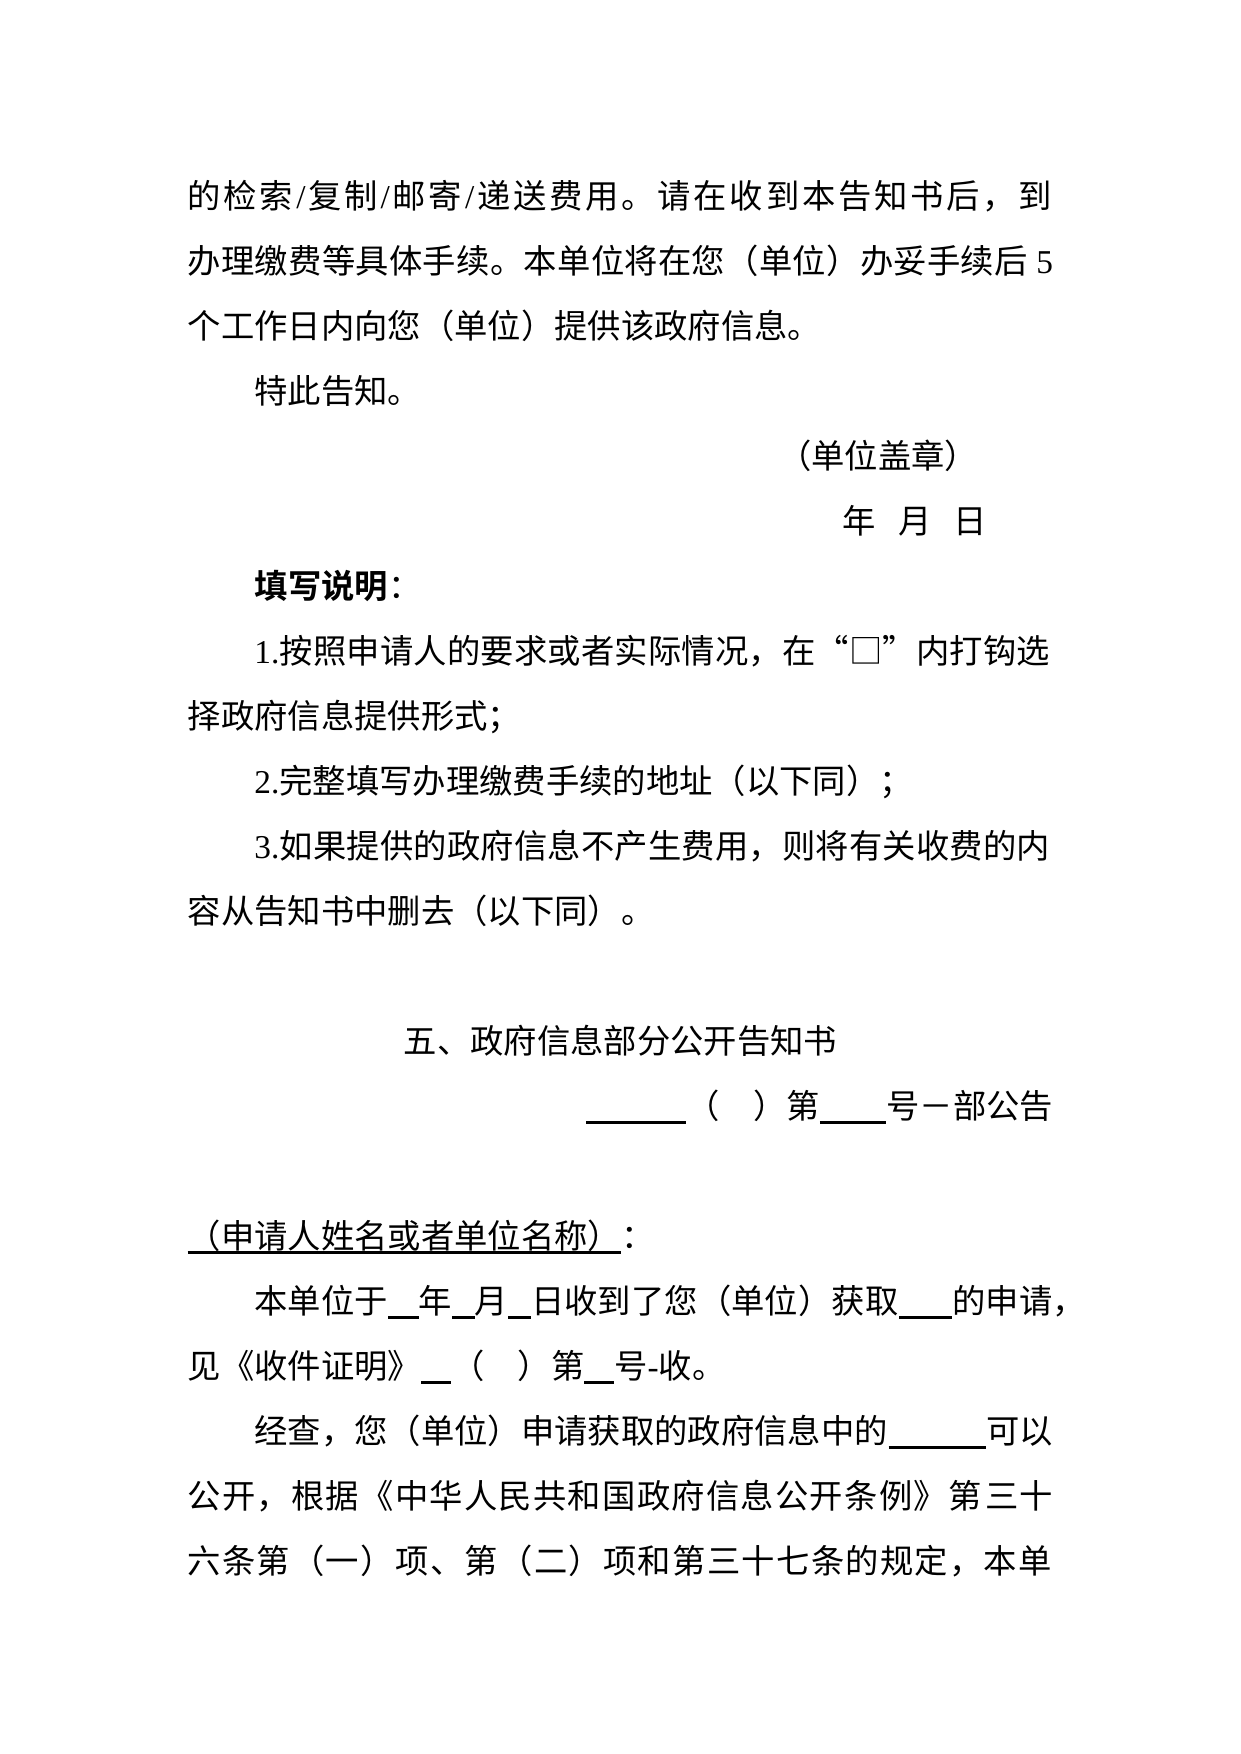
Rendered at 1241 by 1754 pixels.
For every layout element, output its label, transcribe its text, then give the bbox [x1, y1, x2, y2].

text 1.按照申请人的要求或者实际情况，在“□”内打钩选择政府信息提供形式； [187, 617, 1053, 747]
text （单位盖章） [187, 422, 978, 487]
text 填写说明： [187, 552, 1053, 617]
text 3.如果提供的政府信息不产生费用，则将有关收费的内容从告知书中删去（以下同）。 [187, 812, 1053, 942]
text （申请人姓名或者单位名称）： [187, 1202, 1053, 1267]
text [187, 1397, 1053, 1592]
text 2.完整填写办理缴费手续的地址（以下同）； [187, 747, 1053, 812]
text 本单位于 年 月 日收到了您（单位）获取 的申请，见《收件证明》 （ ）第 号-收。 [187, 1267, 1053, 1397]
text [187, 162, 1053, 357]
text 五、政府信息部分公开告知书 [187, 1007, 1053, 1072]
text 年 月 日 [187, 487, 987, 552]
text 特此告知。 [187, 357, 1053, 422]
text （ ）第 号－部公告 [187, 1072, 1053, 1137]
